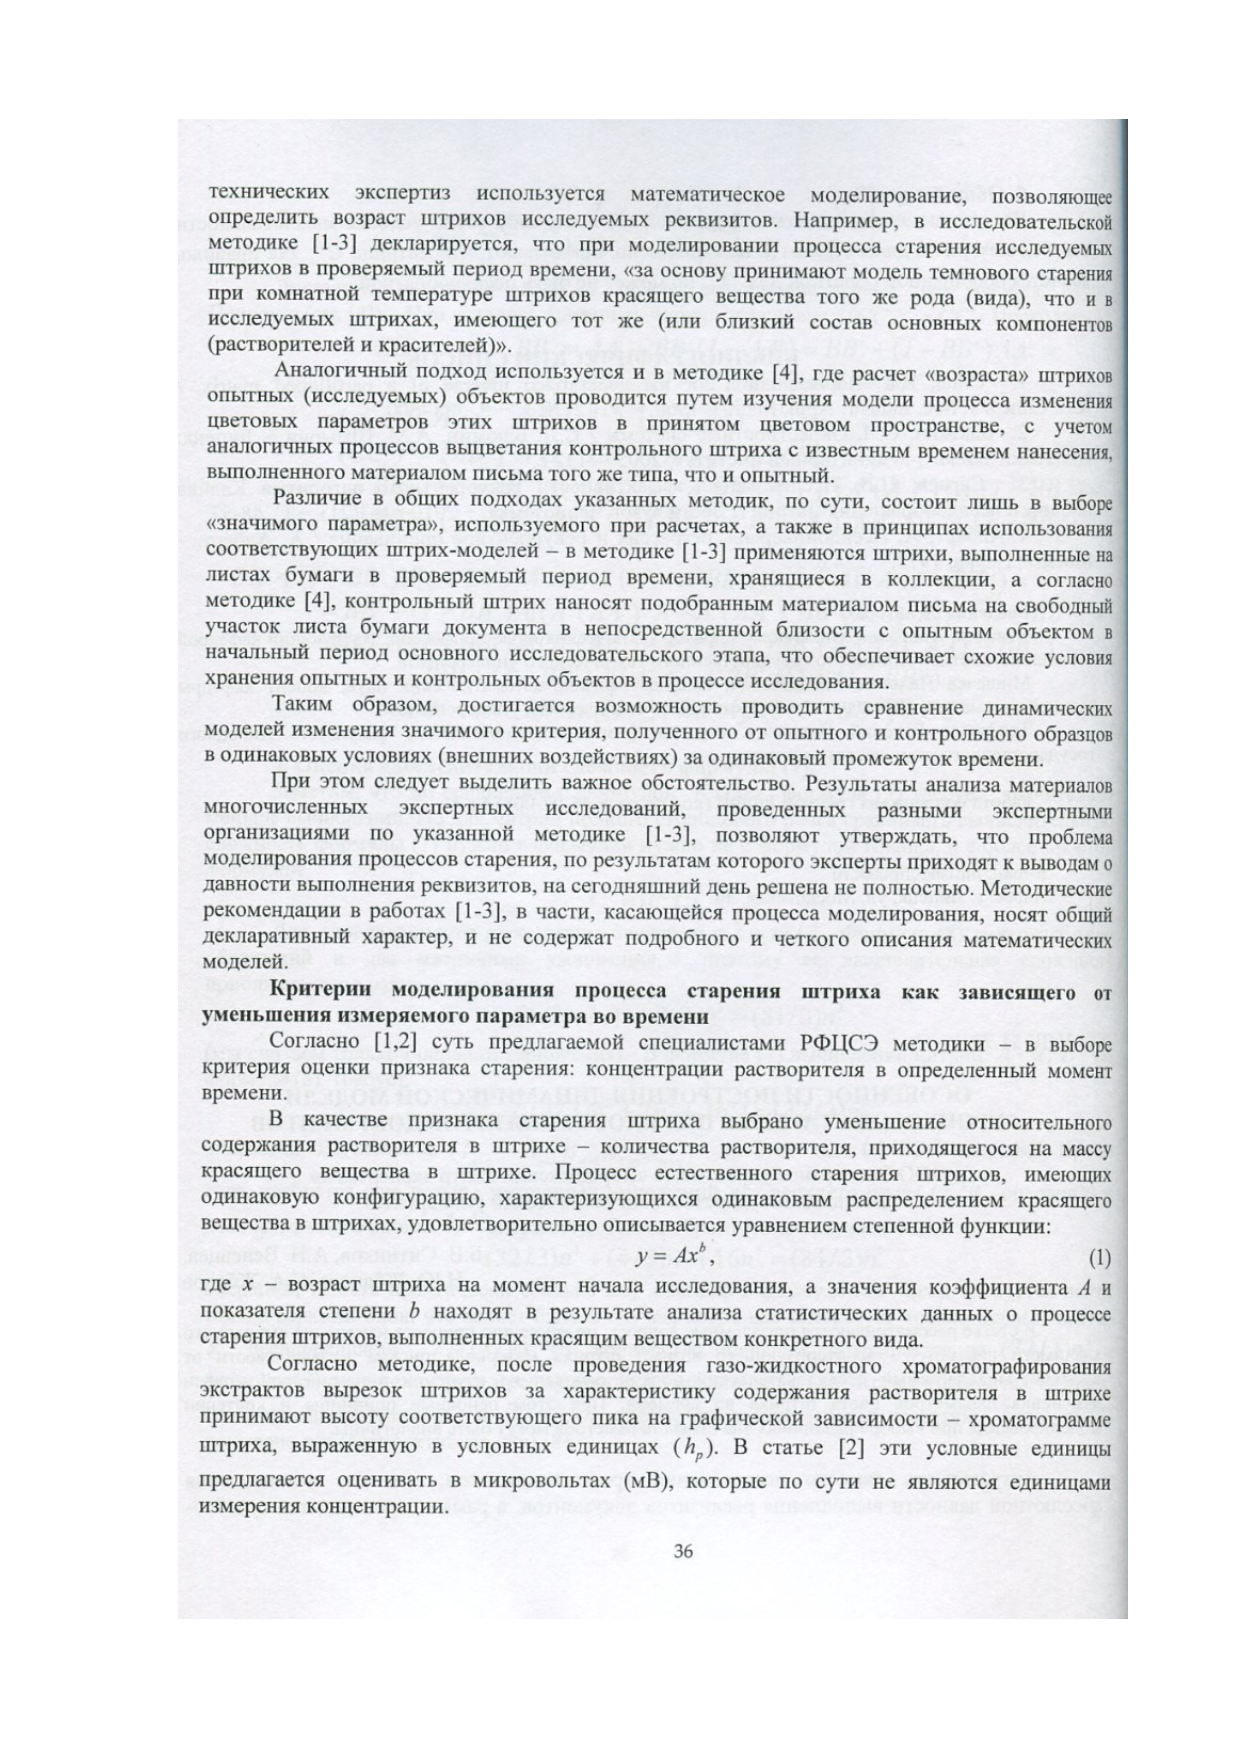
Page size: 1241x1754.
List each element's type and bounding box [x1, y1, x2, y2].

picture [177, 119, 1128, 1619]
